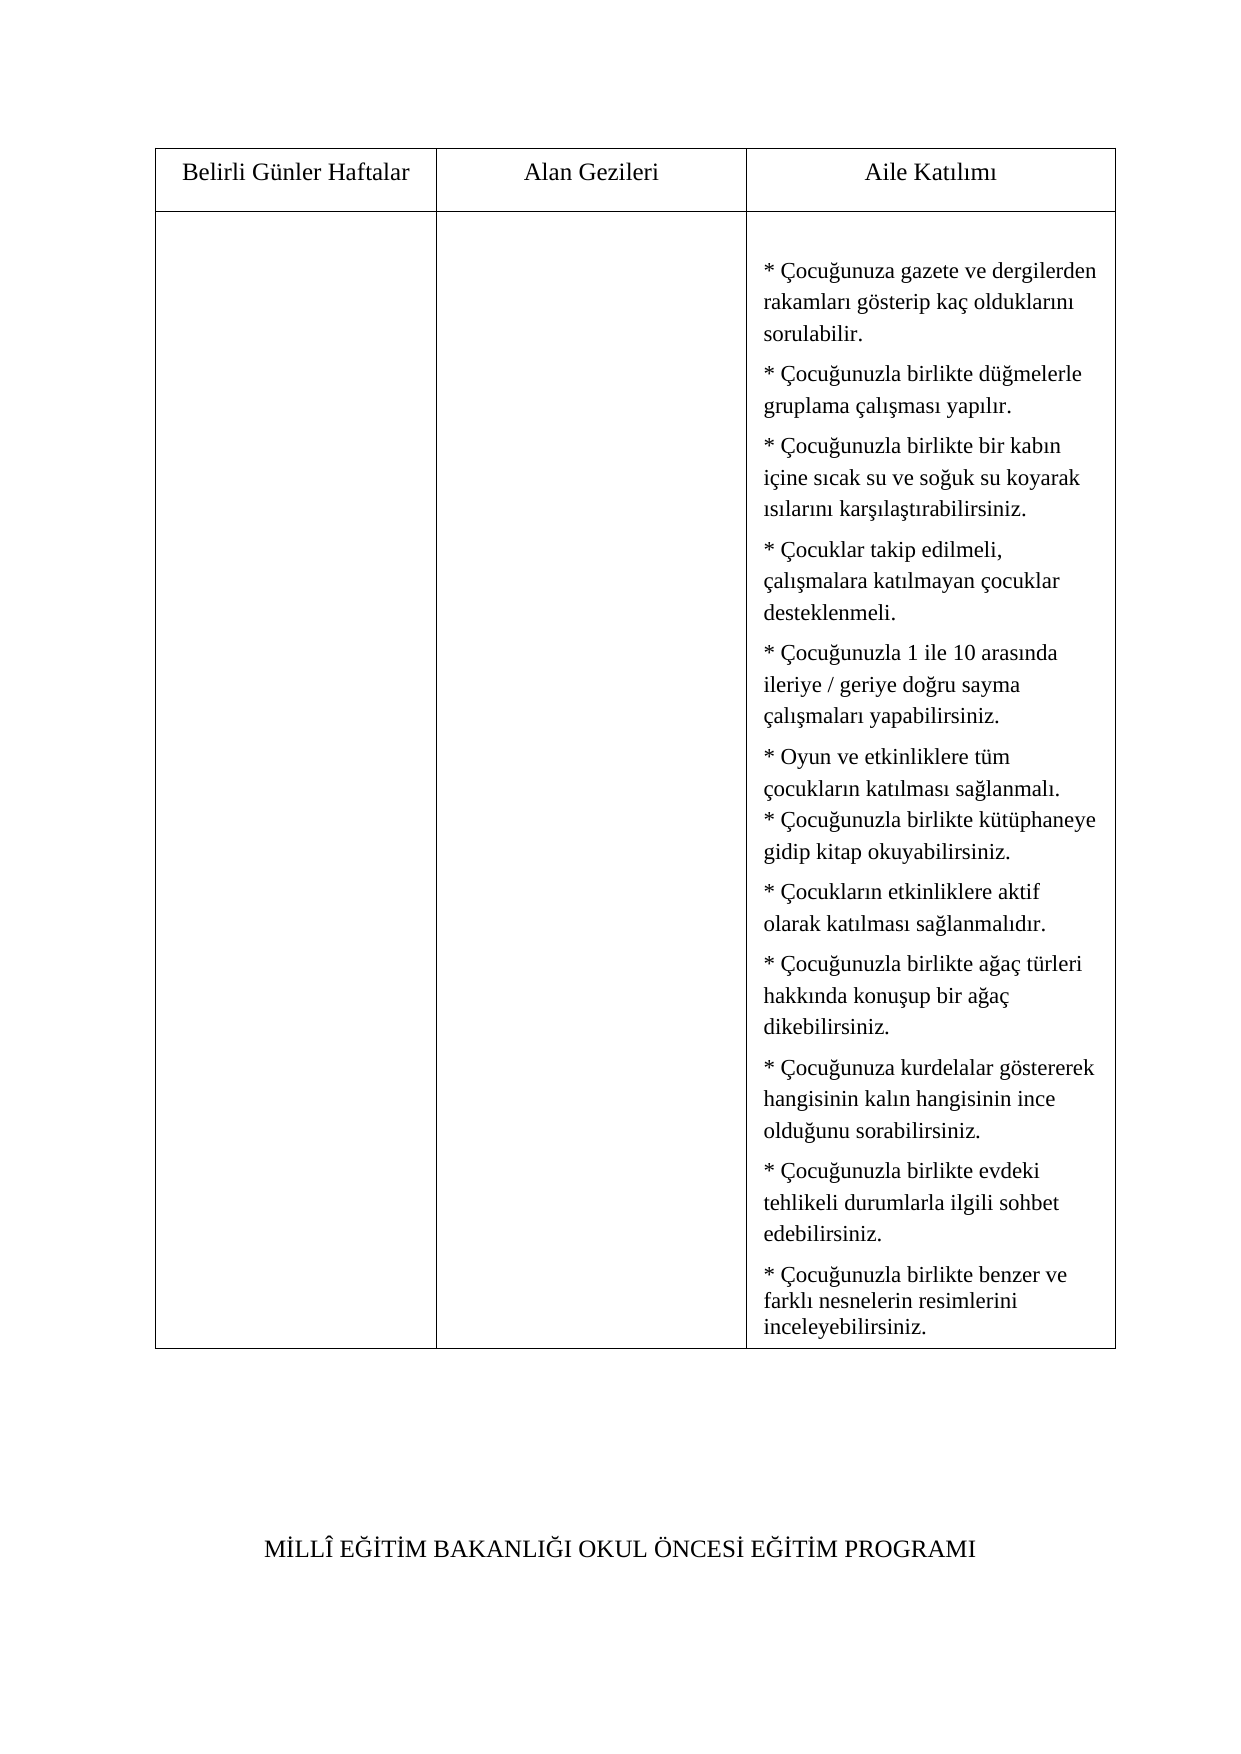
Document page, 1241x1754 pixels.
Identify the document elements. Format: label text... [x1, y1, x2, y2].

text MİLLÎ EĞİTİM BAKANLIĞI OKUL ÖNCESİ EĞİTİM PROGRAMI [148, 1534, 1093, 1563]
table_cell [437, 212, 746, 1348]
table_header Aile Katılımı [747, 149, 1115, 211]
table_cell [156, 212, 436, 1348]
table_cell * Çocuğunuza gazete ve dergilerden rakamları gösterip kaç olduklarını sorulabilir. * Çocuğunuzla birlikte düğmelerle gruplama çalışması yapılır. * Çocuğunuzla birlikte bir kabın içine sıcak su ve soğuk su koyarak ısılarını karşılaştırabilirsiniz. * Çocuklar takip edilmeli, çalışmalara katılmayan çocuklar desteklenmeli. * Çocuğunuzla 1 ile 10 arasında ileriye / geriye doğru sayma çalışmaları yapabilirsiniz. * Oyun ve etkinliklere tüm çocukların katılması sağlanmalı. * Çocuğunuzla birlikte kütüphaneye gidip kitap okuyabilirsiniz. * Çocukların etkinliklere aktif olarak katılması sağlanmalıdır. * Çocuğunuzla birlikte ağaç türleri hakkında konuşup bir ağaç dikebilirsiniz. * Çocuğunuza kurdelalar göstererek hangisinin kalın hangisinin ince olduğunu sorabilirsiniz. * Çocuğunuzla birlikte evdeki tehlikeli durumlarla ilgili sohbet edebilirsiniz. * Çocuğunuzla birlikte benzer ve farklı nesnelerin resimlerini inceleyebilirsiniz. [747, 212, 1115, 1348]
table_header Alan Gezileri [437, 149, 746, 211]
table_header Belirli Günler Haftalar [156, 149, 436, 211]
